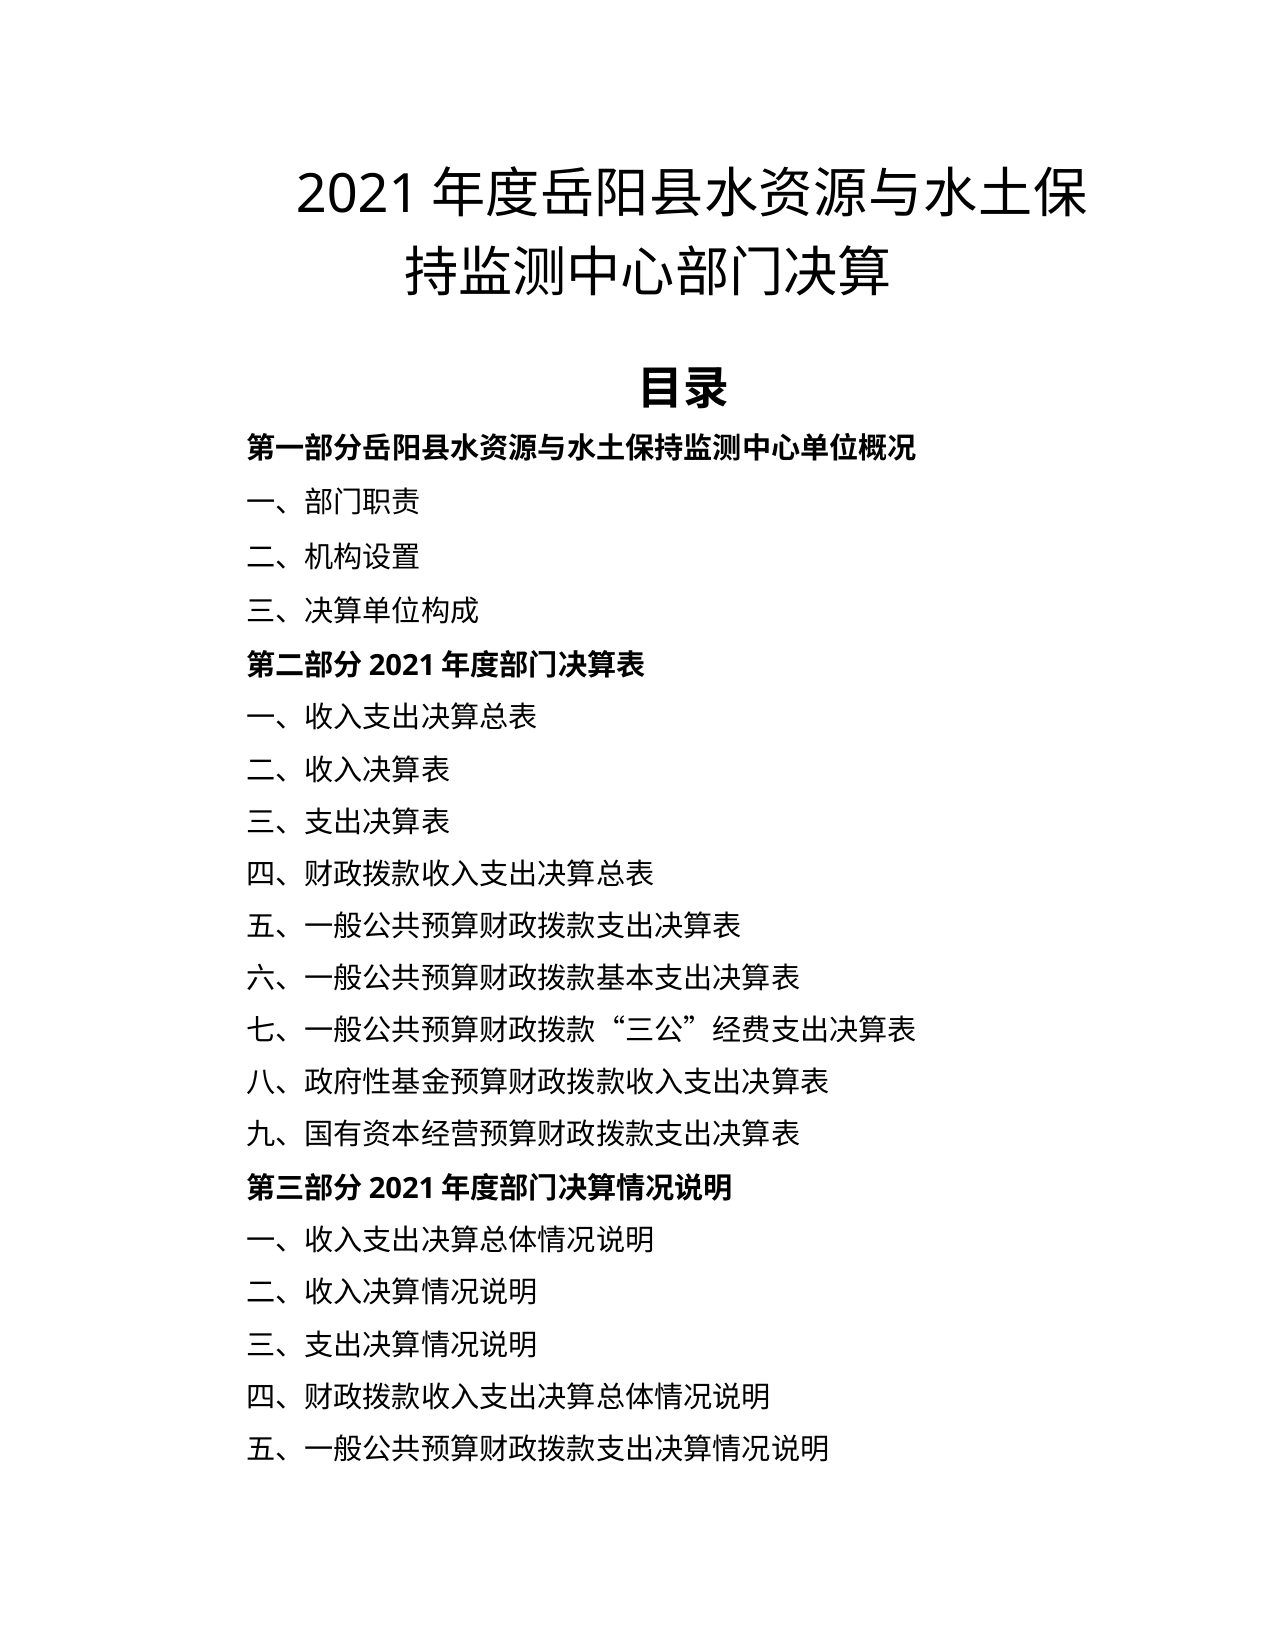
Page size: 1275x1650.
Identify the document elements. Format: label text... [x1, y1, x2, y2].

text 二、收入决算表 [187, 738, 1087, 790]
text 第三部分2021年度部门决算情况说明 [187, 1155, 1087, 1209]
text 第一部分岳阳县水资源与水土保持监测中心单位概况 [187, 415, 1087, 469]
text 一、收入支出决算总体情况说明 [187, 1209, 1087, 1261]
text 二、机构设置 [187, 524, 1087, 578]
text 四、财政拨款收入支出决算总表 [187, 842, 1087, 894]
text 一、收入支出决算总表 [187, 686, 1087, 738]
text 八、政府性基金预算财政拨款收入支出决算表 [187, 1051, 1087, 1103]
text 三、支出决算情况说明 [187, 1313, 1087, 1365]
text 第二部分2021年度部门决算表 [187, 632, 1087, 686]
text 2021年度岳阳县水资源与水土保持监测中心部门决算 [296, 150, 1087, 307]
text 三、决算单位构成 [187, 578, 1087, 632]
text 七、一般公共预算财政拨款“三公”经费支出决算表 [187, 999, 1087, 1051]
text 九、国有资本经营预算财政拨款支出决算表 [187, 1103, 1087, 1155]
text 一、部门职责 [187, 469, 1087, 524]
text 五、一般公共预算财政拨款支出决算情况说明 [187, 1417, 1087, 1469]
text 五、一般公共预算财政拨款支出决算表 [187, 894, 1087, 947]
text 目录 [187, 361, 1087, 415]
text 四、财政拨款收入支出决算总体情况说明 [187, 1365, 1087, 1417]
text 二、收入决算情况说明 [187, 1261, 1087, 1313]
text 三、支出决算表 [187, 790, 1087, 842]
text 六、一般公共预算财政拨款基本支出决算表 [187, 947, 1087, 999]
